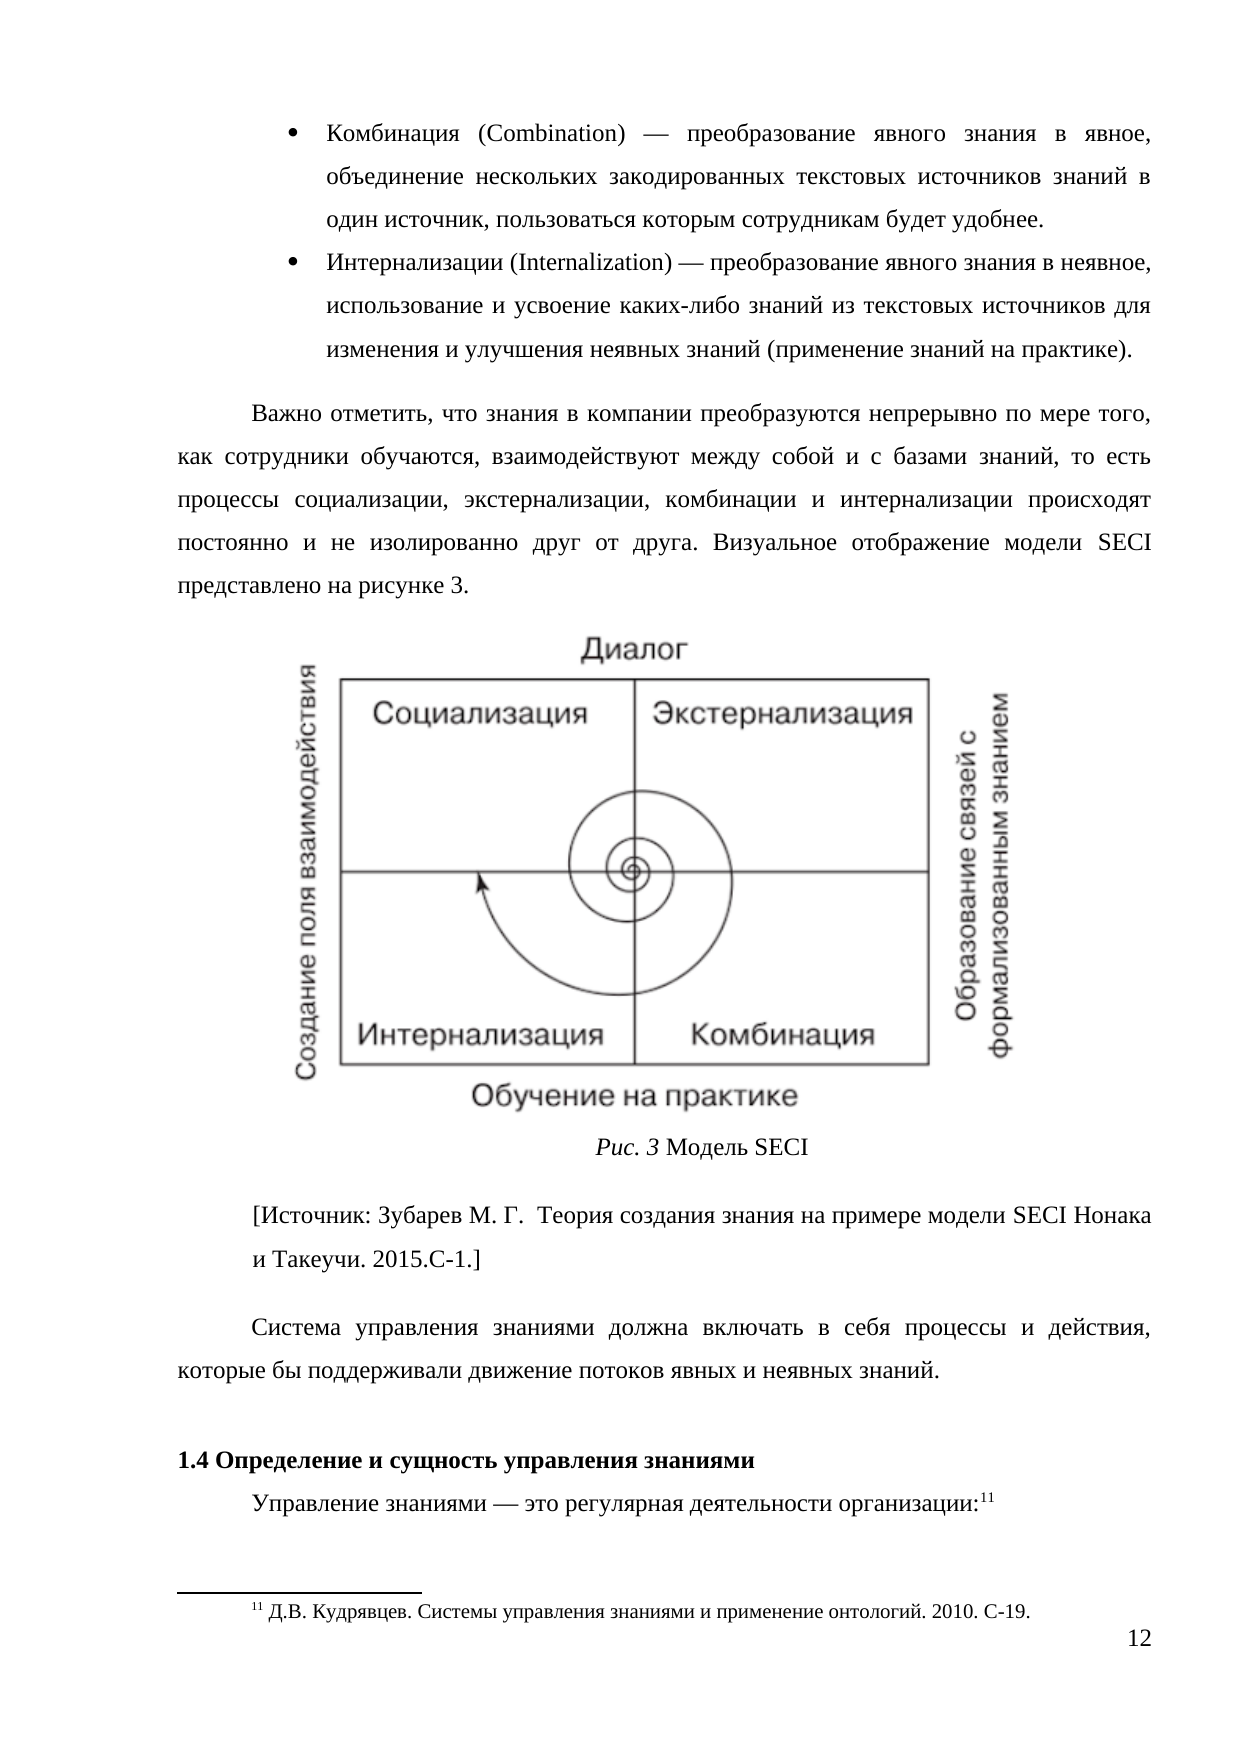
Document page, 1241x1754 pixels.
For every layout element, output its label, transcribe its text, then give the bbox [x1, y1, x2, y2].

list Комбинация (Combination) — преобразование явного знания в явное, объединение нескольких закодированных текстовых источников знаний в один источник, пользоваться которым сотрудникам будет удобнее. [288, 118, 1152, 233]
list [Источник: Зубарев М. Г. Теория создания знания на примере модели SECI Нонака и Такеучи. 2015.С-1.] [252, 1201, 1152, 1272]
text Важно отметить, что знания в компании преобразуются непрерывно по мере того, как сотрудники обучаются, взаимодействуют между собой и с базами знаний, то есть процессы социализации, экстернализации, комбинации и интернализации происходят постоянно и не изолированно друг от друга. Визуальное отображение модели SECI представлено на рисунке 3. [177, 398, 1152, 599]
list Рис. 3 Модель SECI [252, 1132, 1152, 1161]
picture [251, 613, 1052, 1118]
list Интернализации (Internalization) — преобразование явного знания в неявное, использование и усвоение каких-либо знаний из текстовых источников для изменения и улучшения неявных знаний (применение знаний на практике). [288, 247, 1152, 362]
subtitle 1.4 Определение и сущность управления знаниями [177, 1445, 1152, 1474]
text Управление знаниями — это регулярная деятельности организации: [177, 1488, 1152, 1517]
text Система управления знаниями должна включать в себя процессы и действия, которые бы поддерживали движение потоков явных и неявных знаний. [177, 1312, 1152, 1384]
